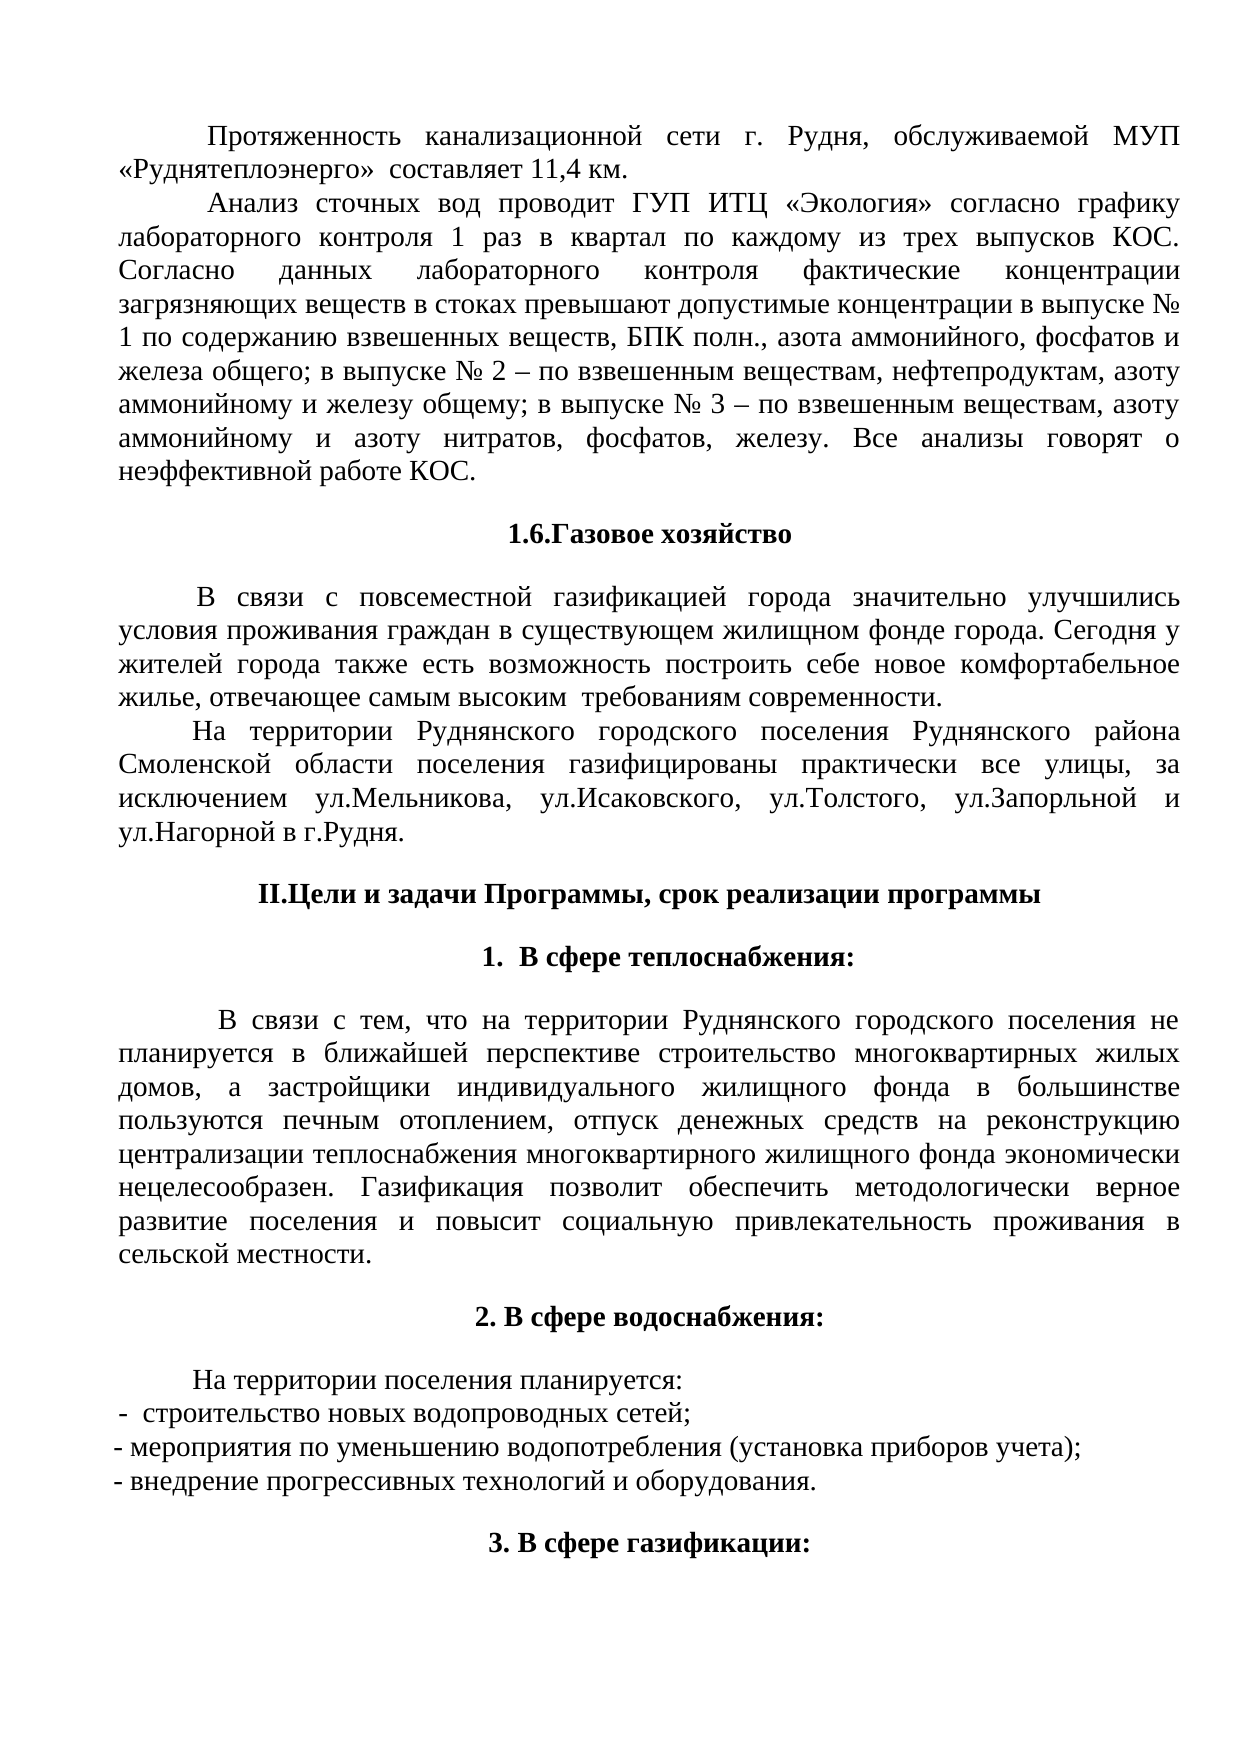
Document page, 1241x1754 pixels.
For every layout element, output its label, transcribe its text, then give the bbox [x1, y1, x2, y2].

text 1.6.Газовое хозяйство [118, 516, 1181, 550]
text Анализ сточных вод проводит ГУП ИТЦ «Экология» согласно графику лабораторного контроля 1 раз в квартал по каждому из трех выпусков КОС. Согласно данных лабораторного контроля фактические концентрации загрязняющих веществ в стоках превышают допустимые концентрации в выпуске № 1 по содержанию взвешенных веществ, БПК полн., азота аммонийного, фосфатов и железа общего; в выпуске № 2 – по взвешенным веществам, нефтепродуктам, азоту аммонийному и железу общему; в выпуске № 3 – по взвешенным веществам, азоту аммонийному и азоту нитратов, фосфатов, железу. Все анализы говорят о неэффективной работе КОС. [118, 185, 1181, 487]
list В сфере теплоснабжения: [156, 939, 1181, 973]
text - внедрение прогрессивных технологий и оборудования. [98, 1463, 1181, 1496]
text II.Цели и задачи Программы, срок реализации программы [118, 876, 1181, 910]
text В связи с тем, что на территории Руднянского городского поселения не планируется в ближайшей перспективе строительство многоквартирных жилых домов, а застройщики индивидуального жилищного фонда в большинстве пользуются печным отоплением, отпуск денежных средств на реконструкцию централизации теплоснабжения многоквартирного жилищного фонда экономически нецелесообразен. Газификация позволит обеспечить методологически верное развитие поселения и повысит социальную привлекательность проживания в сельской местности. [118, 1002, 1181, 1270]
text На территории Руднянского городского поселения Руднянского района Смоленской области поселения газифицированы практически все улицы, за исключением ул.Мельникова, ул.Исаковского, ул.Толстого, ул.Запорльной и ул.Нагорной в г.Рудня. [118, 713, 1181, 847]
text - мероприятия по уменьшению водопотребления (установка приборов учета); [98, 1429, 1181, 1463]
text На территории поселения планируется: [118, 1362, 1181, 1396]
text - строительство новых водопроводных сетей; [118, 1396, 1181, 1429]
text Протяженность канализационной сети г. Рудня, обслуживаемой МУП «Руднятеплоэнерго» составляет 11,4 км. [118, 118, 1181, 185]
text 2. В сфере водоснабжения: [118, 1299, 1181, 1333]
text В связи с повсеместной газификацией города значительно улучшились условия проживания граждан в существующем жилищном фонде города. Сегодня у жителей города также есть возможность построить себе новое комфортабельное жилье, отвечающее самым высоким требованиям современности. [118, 579, 1181, 713]
text 3. В сфере газификации: [118, 1525, 1181, 1559]
